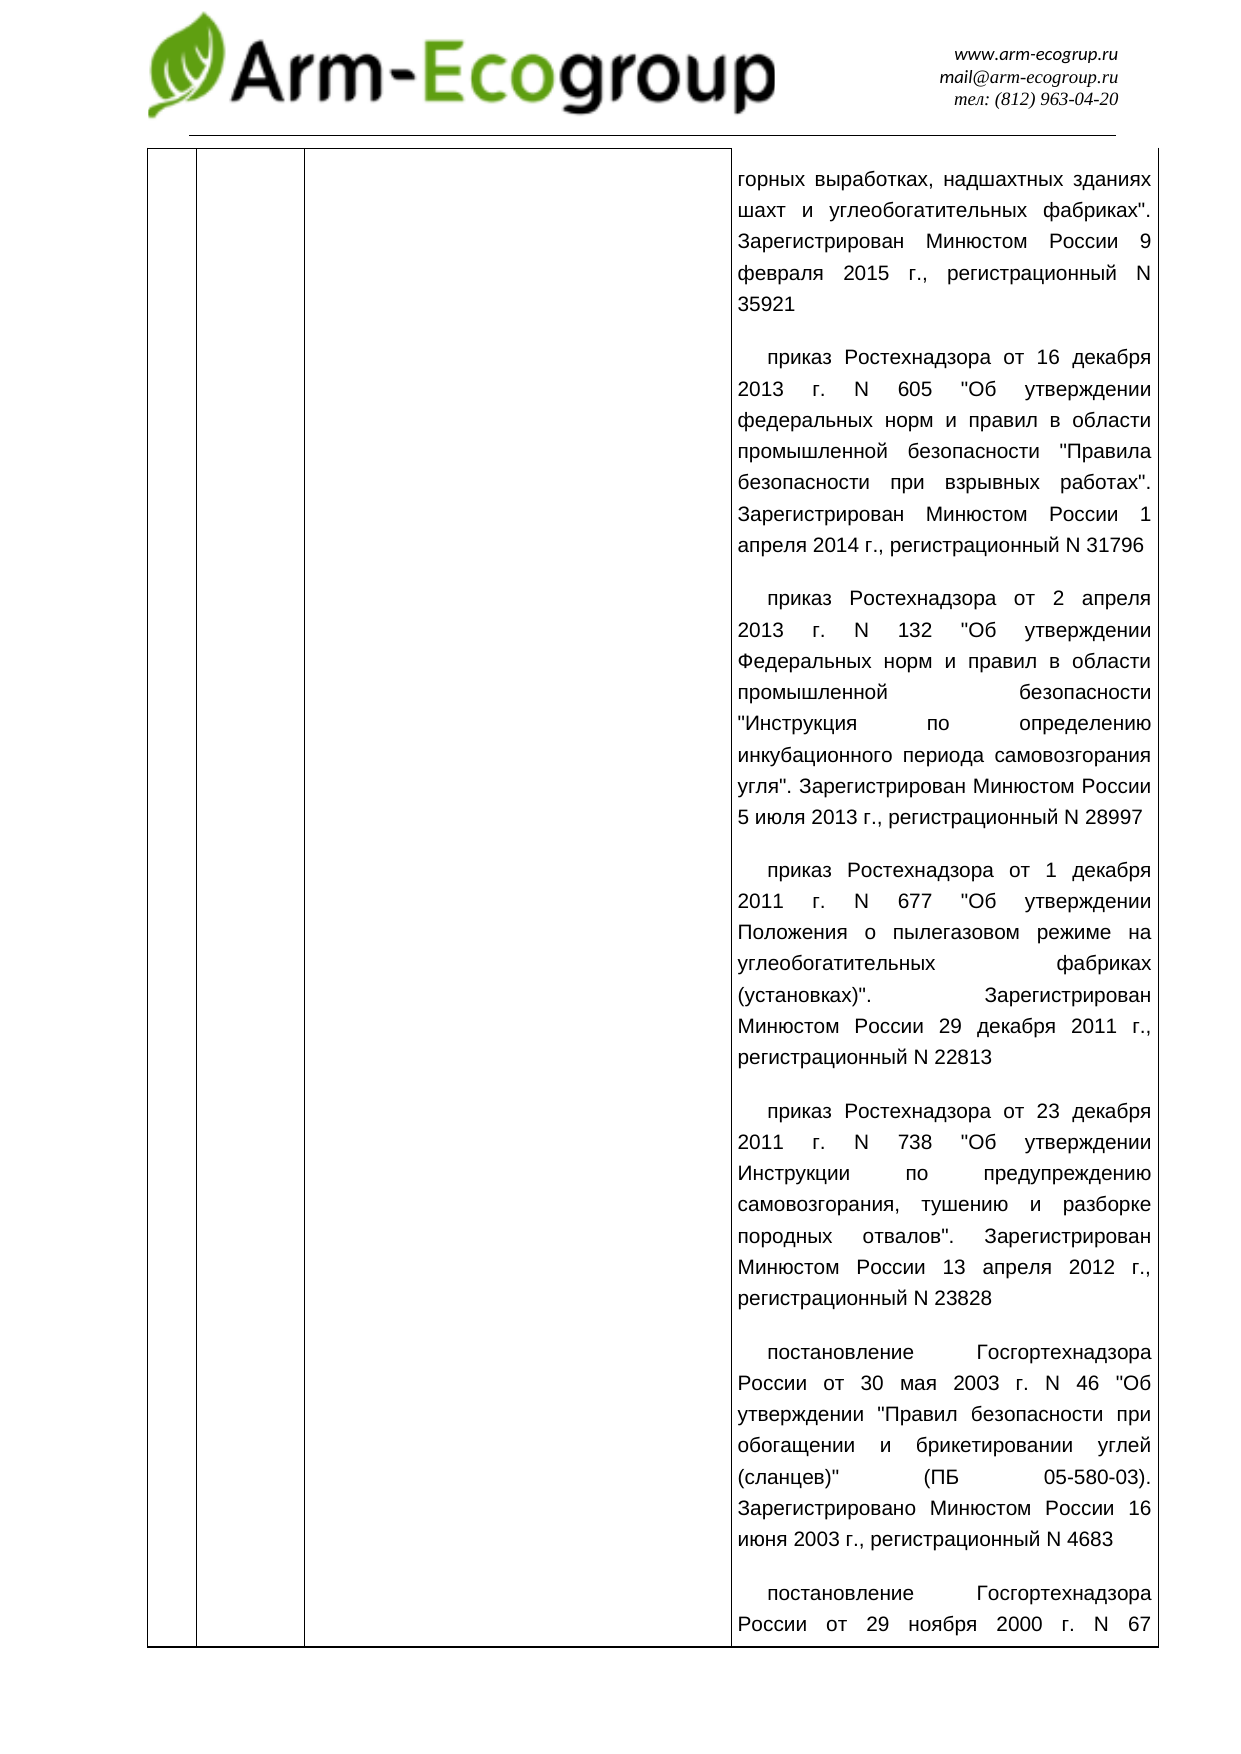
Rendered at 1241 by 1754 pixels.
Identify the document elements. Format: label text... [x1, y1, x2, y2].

table_cell приказ Ростехнадзора от 16 декабря . N 605 "Об утверждении федеральных норм и правил в области промышленной безопасности "Правила безопасности при взрывных работах". Зарегистрирован Минюстом России 1 апреля ., регистрационный N 31796 [732, 326, 1158, 567]
table_cell [148, 840, 196, 1646]
table_cell приказ Ростехнадзора от 23 декабря . N 738 "Об утверждении Инструкции по предупреждению самовозгорания, тушению и разборке породных отвалов". Зарегистрирован Минюстом России 13 апреля ., регистрационный N 23828 [732, 1080, 1158, 1321]
picture [148, 5, 775, 127]
table_cell [305, 840, 731, 1646]
table_cell приказ Ростехнадзора от 2 апреля . N 132 "Об утверждении Федеральных норм и правил в области промышленной безопасности "Инструкция по определению инкубационного периода самовозгорания угля". Зарегистрирован Минюстом России 5 июля ., регистрационный N 28997 [732, 567, 1158, 839]
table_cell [732, 1562, 1158, 1646]
table_cell [197, 840, 304, 1646]
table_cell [732, 148, 1158, 326]
table_cell постановление Госгортехнадзора России от 30 мая . N 46 "Об утверждении "Правил безопасности при обогащении и брикетировании углей (сланцев)" (ПБ 05-580-03). Зарегистрировано Минюстом России 16 июня ., регистрационный N 4683 [732, 1321, 1158, 1562]
table_cell приказ Ростехнадзора от 1 декабря . N 677 "Об утверждении Положения о пылегазовом режиме на углеобогатительных фабриках (установках)". Зарегистрирован Минюстом России 29 декабря ., регистрационный N 22813 [732, 840, 1158, 1079]
